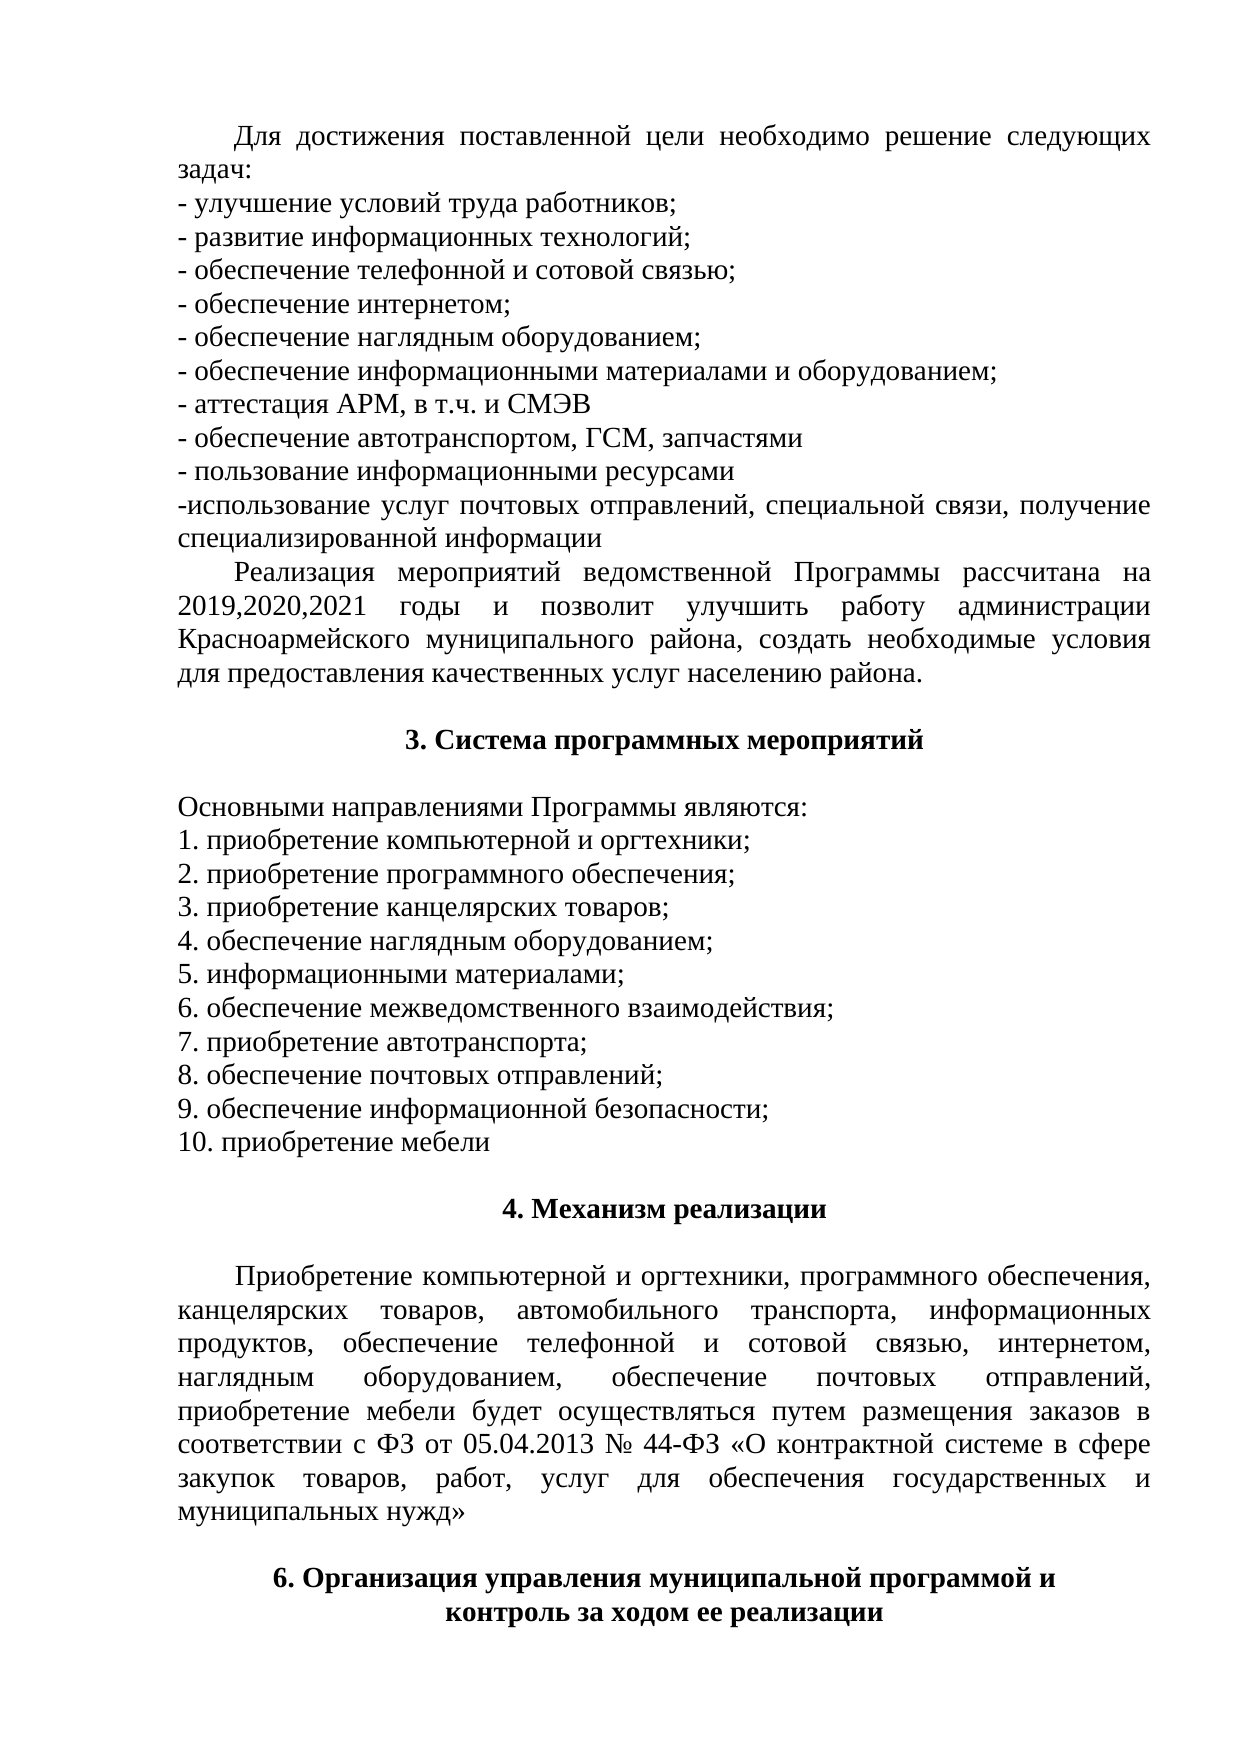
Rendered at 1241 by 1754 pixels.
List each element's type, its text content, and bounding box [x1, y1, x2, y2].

text - обеспечение наглядным оборудованием; [177, 319, 1152, 353]
text 3. приобретение канцелярских товаров; [177, 889, 1152, 923]
text 5. информационными материалами; [177, 957, 1152, 990]
text -использование услуг почтовых отправлений, специальной связи, получение специализированной информации [177, 487, 1152, 554]
text Приобретение компьютерной и оргтехники, программного обеспечения, канцелярских товаров, автомобильного транспорта, информационных продуктов, обеспечение телефонной и сотовой связью, интернетом, наглядным оборудованием, обеспечение почтовых отправлений, приобретение мебели будет осуществляться путем размещения заказов в соответствии с ФЗ от 05.04.2013 № 44-ФЗ «О контрактной системе в сфере закупок товаров, работ, услуг для обеспечения государственных и муниципальных нужд» [177, 1258, 1152, 1527]
text 9. обеспечение информационной безопасности; [177, 1091, 1152, 1124]
text 6. Организация управления муниципальной программой и [177, 1560, 1152, 1594]
text - обеспечение автотранспортом, ГСМ, запчастями [177, 420, 1152, 453]
text 1. приобретение компьютерной и оргтехники; [177, 822, 1152, 856]
text 8. обеспечение почтовых отправлений; [177, 1057, 1152, 1091]
text 3. Система программных мероприятий [177, 722, 1152, 755]
text - обеспечение телефонной и сотовой связью; [177, 252, 1152, 286]
text 10. приобретение мебели [177, 1124, 1152, 1158]
text 7. приобретение автотранспорта; [177, 1024, 1152, 1057]
text контроль за ходом ее реализации [177, 1594, 1152, 1627]
text - аттестация АРМ, в т.ч. и СМЭВ [177, 386, 1152, 420]
text - обеспечение интернетом; [177, 286, 1152, 319]
text - обеспечение информационными материалами и оборудованием; [177, 353, 1152, 386]
text Основными направлениями Программы являются: [177, 789, 1152, 822]
text - пользование информационными ресурсами [177, 453, 1152, 487]
text 4. обеспечение наглядным оборудованием; [177, 923, 1152, 957]
text Реализация мероприятий ведомственной Программы рассчитана на 2019,2020,2021 годы и позволит улучшить работу администрации Красноармейского муниципального района, создать необходимые условия для предоставления качественных услуг населению района. [177, 554, 1152, 688]
text 6. обеспечение межведомственного взаимодействия; [177, 990, 1152, 1024]
text 4. Механизм реализации [177, 1191, 1152, 1225]
text Для достижения поставленной цели необходимо решение следующих задач: [177, 118, 1152, 185]
text - улучшение условий труда работников; [177, 185, 1152, 219]
text 2. приобретение программного обеспечения; [177, 856, 1152, 889]
text - развитие информационных технологий; [177, 219, 1152, 252]
